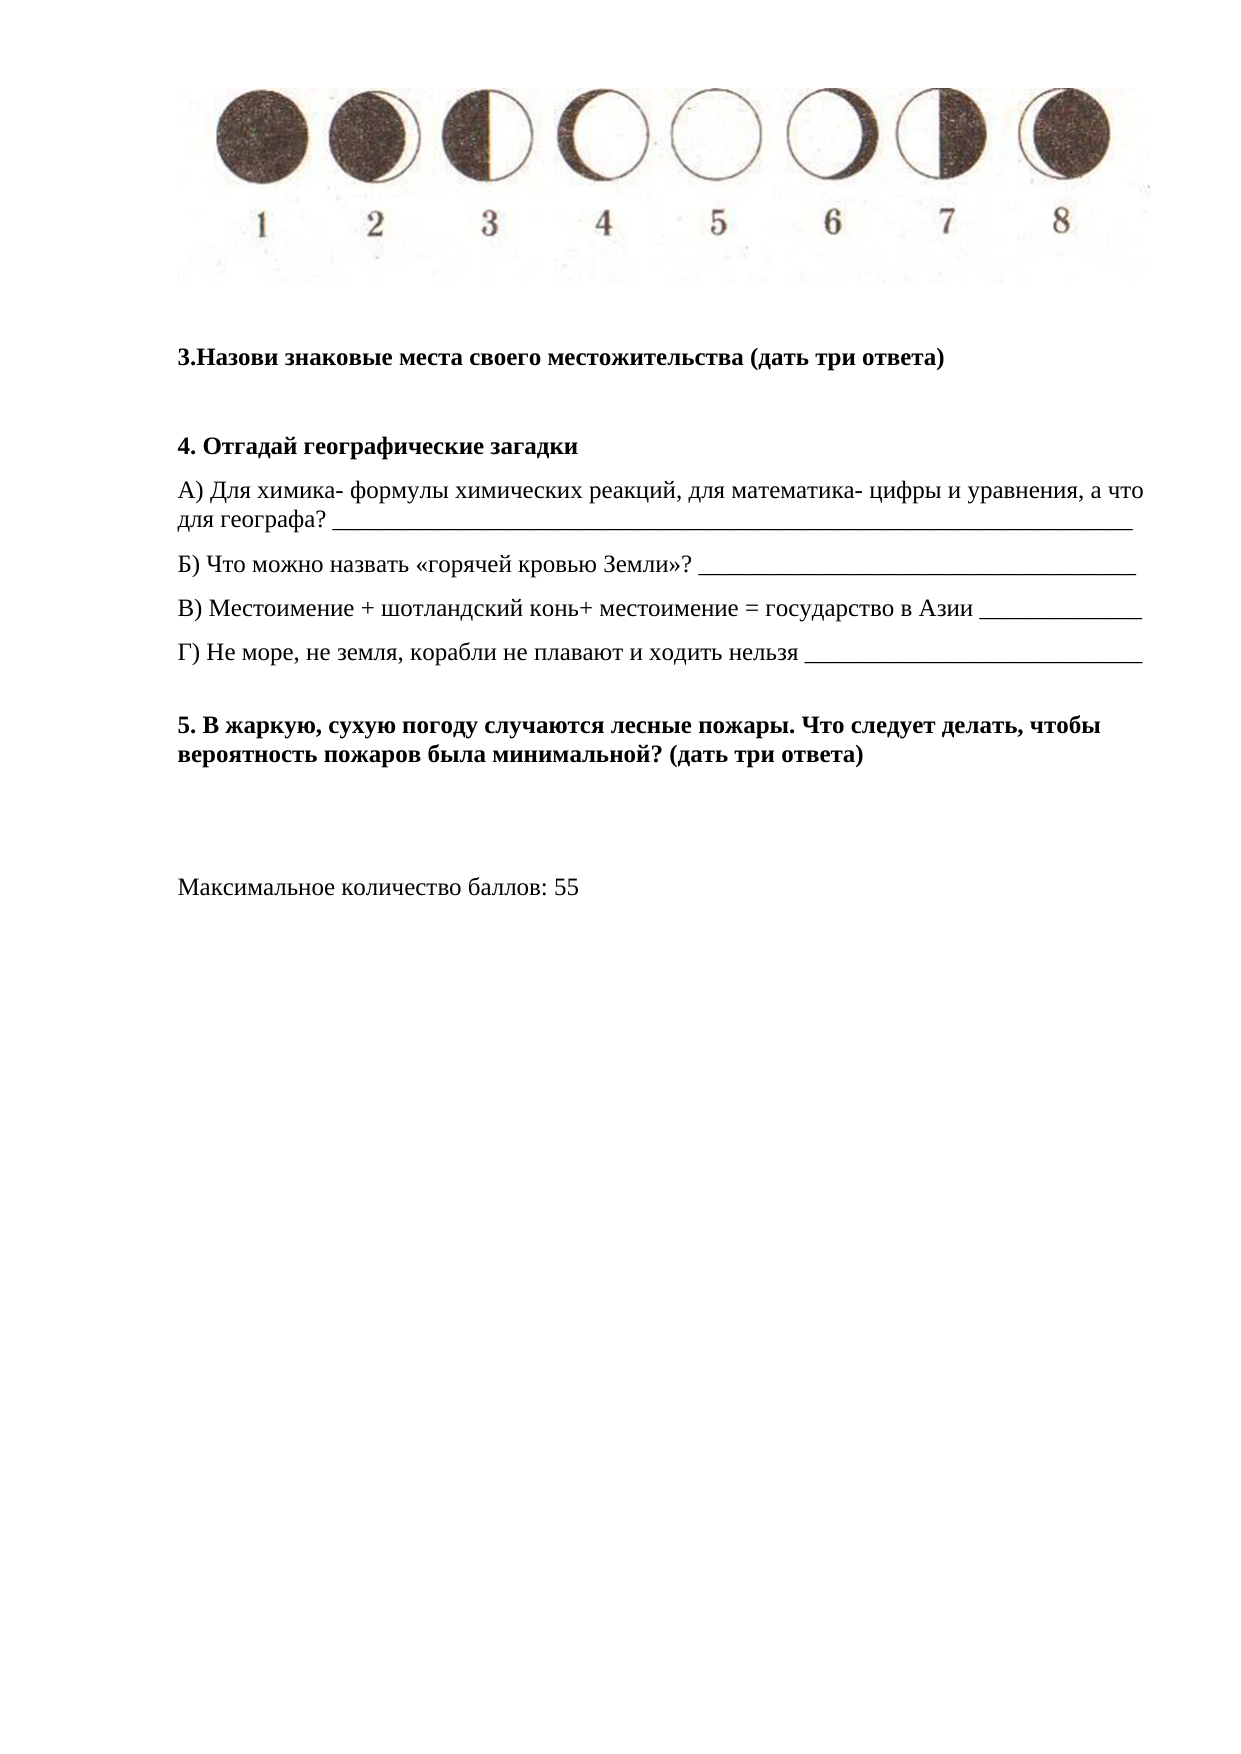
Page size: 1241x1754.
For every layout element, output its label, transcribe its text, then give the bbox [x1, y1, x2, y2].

text В) Местоимение + шотландский конь+ местоимение = государство в Азии _____________ [177, 593, 1152, 622]
text А) Для химика- формулы химических реакций, для математика- цифры и уравнения, а что для географа? ________________________________________________________________ [177, 476, 1152, 533]
text 3.Назови знаковые места своего местожительства (дать три ответа) [177, 342, 1152, 371]
text Г) Не море, не земля, корабли не плавают и ходить нельзя ___________________________ [177, 637, 1152, 666]
text 4. Отгадай географические загадки [177, 431, 1152, 460]
text 5. В жаркую, сухую погоду случаются лесные пожары. Что следует делать, чтобы вероятность пожаров была минимальной? (дать три ответа) [177, 682, 1152, 768]
text Максимальное количество баллов: 55 [177, 872, 1152, 901]
picture [177, 88, 1151, 283]
text Б) Что можно назвать «горячей кровью Земли»? ___________________________________ [177, 549, 1152, 577]
